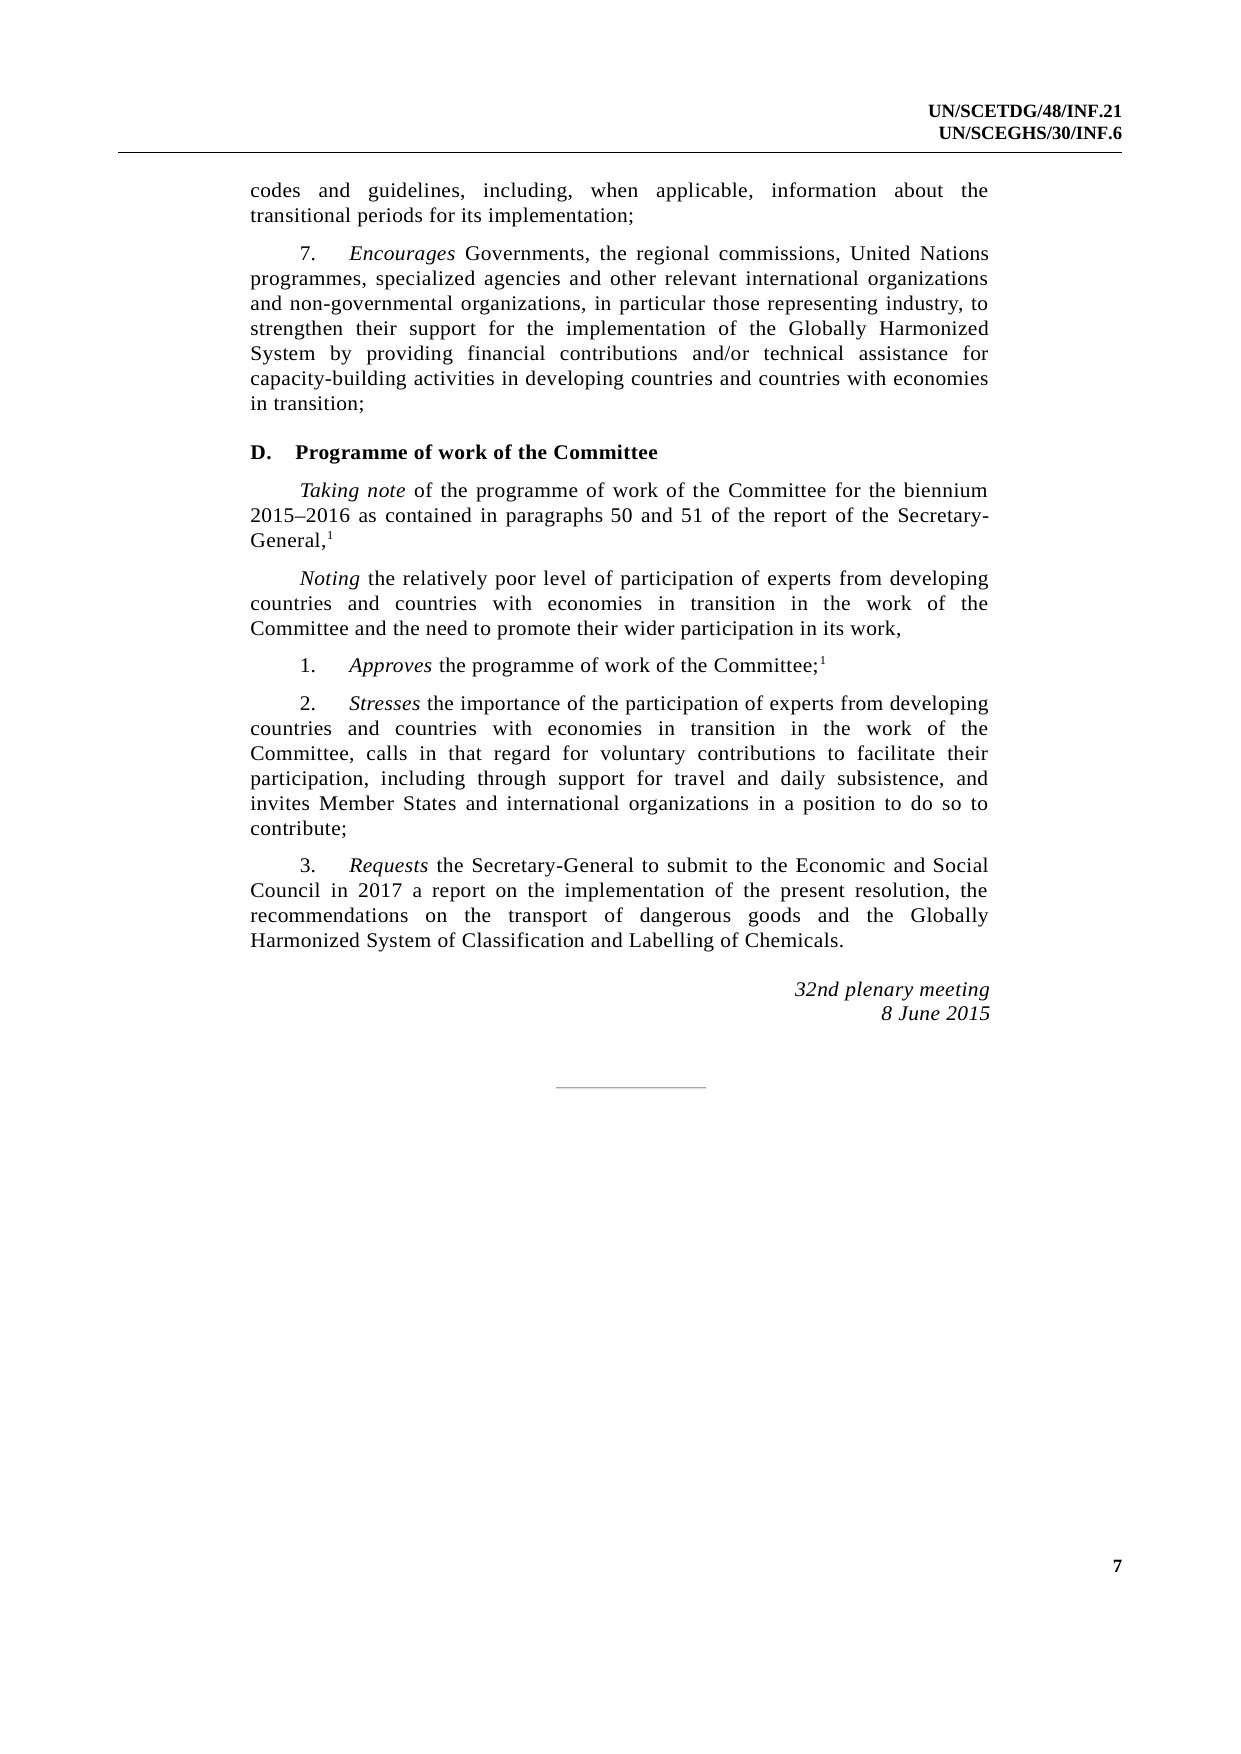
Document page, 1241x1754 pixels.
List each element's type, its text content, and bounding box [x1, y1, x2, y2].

text 3. Requests the Secretary-General to submit to the Economic and Social Council in 2017 a report on the implementation of the present resolution, the recommendations on the transport of dangerous goods and the Globally Harmonized System of Classification and Labelling of Chemicals. [250, 852, 990, 952]
text Noting the relatively poor level of participation of experts from developing countries and countries with economies in transition in the work of the Committee and the need to promote their wider participation in its work, [250, 565, 990, 640]
text 2. Stresses the importance of the participation of experts from developing countries and countries with economies in transition in the work of the Committee, calls in that regard for voluntary contributions to facilitate their participation, including through support for travel and daily subsistence, and invites Member States and international organizations in a position to do so to contribute; [250, 690, 990, 840]
text Taking note of the programme of work of the Committee for the biennium 2015–2016 as contained in paragraphs 50 and 51 of the report of the Secretary-General,1 [250, 477, 990, 552]
text 7. Encourages Governments, the regional commissions, United Nations programmes, specialized agencies and other relevant international organizations and non-governmental organizations, in particular those representing industry, to strengthen their support for the implementation of the Globally Harmonized System by providing financial contributions and/or technical assistance for capacity-building activities in developing countries and countries with economies in transition; [250, 240, 990, 415]
text D. Programme of work of the Committee [250, 440, 990, 465]
text 32nd plenary meeting 8 June 2015 [250, 977, 990, 1025]
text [250, 177, 990, 227]
text 1. Approves the programme of work of the Committee;1 [250, 652, 990, 677]
